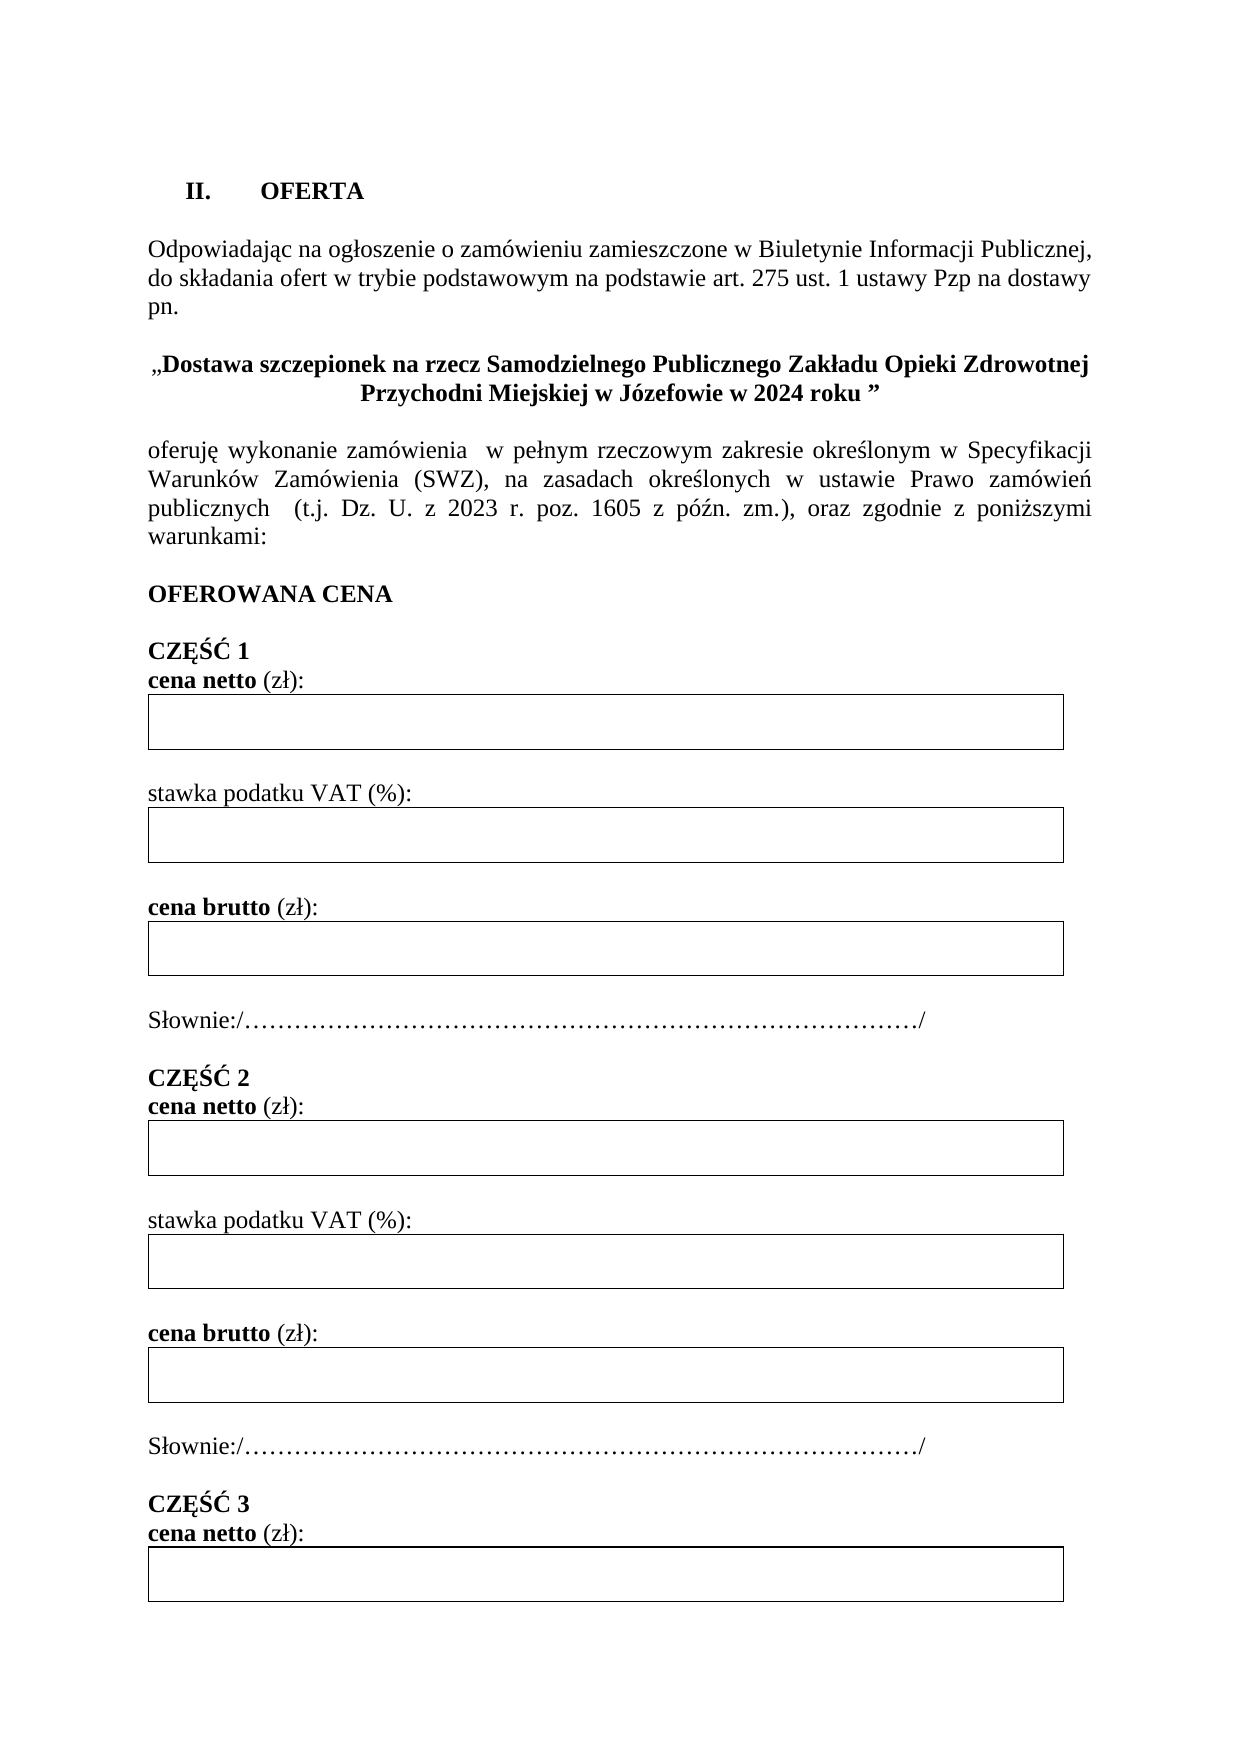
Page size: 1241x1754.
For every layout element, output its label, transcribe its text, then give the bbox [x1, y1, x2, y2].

list OFERTA [185, 176, 1093, 205]
text „Dostawa szczepionek na rzecz Samodzielnego Publicznego Zakładu Opieki Zdrowotnej Przychodni Miejskiej w Józefowie w 2024 roku ” [148, 349, 1093, 406]
table_header [149, 808, 1063, 862]
text stawka podatku VAT (%): [148, 1205, 1093, 1233]
text OFEROWANA CENA [148, 579, 1093, 608]
text Odpowiadając na ogłoszenie o zamówieniu zamieszczone w Biuletynie Informacji Publicznej, do składania ofert w trybie podstawowym na podstawie art. 275 ust. 1 ustawy Pzp na dostawy pn. [148, 234, 1093, 320]
text cena netto (zł): [148, 665, 1093, 694]
table_header [149, 695, 1063, 749]
table_header [149, 1121, 1063, 1175]
text oferuję wykonanie zamówienia w pełnym rzeczowym zakresie określonym w Specyfikacji Warunków Zamówienia (SWZ), na zasadach określonych w ustawie Prawo zamówień publicznych (t.j. Dz. U. z 2023 r. poz. 1605 z późn. zm.), oraz zgodnie z poniższymi warunkami: [148, 435, 1093, 550]
table_header [149, 1235, 1063, 1288]
text Słownie:/………………………………………………………………………/ [148, 1005, 1093, 1034]
text cena netto (zł): [148, 1091, 1093, 1120]
table_header [149, 922, 1063, 975]
text Słownie:/………………………………………………………………………/ [148, 1431, 1093, 1460]
text stawka podatku VAT (%): [148, 778, 1093, 807]
text CZĘŚĆ 3 [148, 1489, 1093, 1518]
text CZĘŚĆ 1 [148, 636, 1093, 665]
text cena netto (zł): [148, 1518, 1093, 1546]
table_header [149, 1548, 1063, 1601]
text cena brutto (zł): [148, 892, 1093, 921]
table_header [149, 1348, 1063, 1402]
text cena brutto (zł): [148, 1318, 1093, 1347]
text CZĘŚĆ 2 [148, 1063, 1093, 1091]
